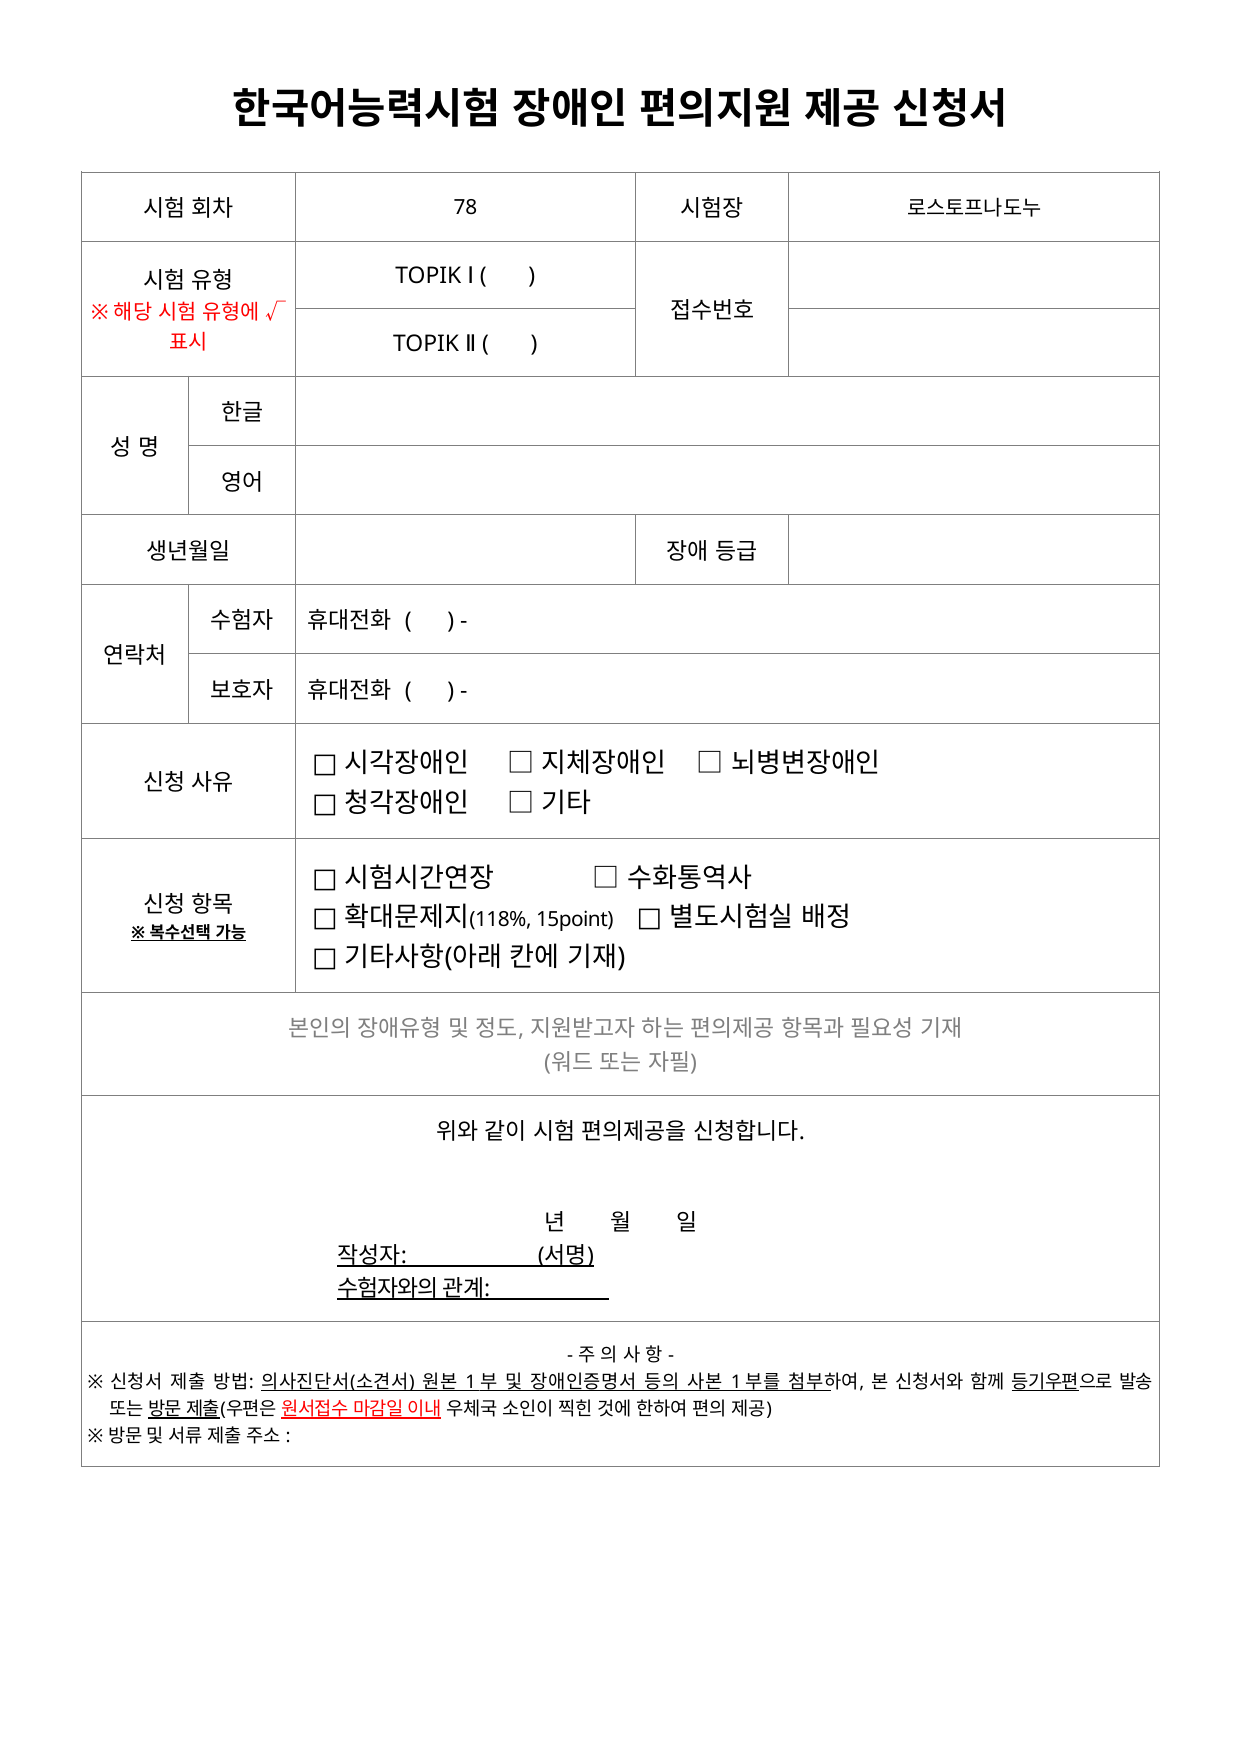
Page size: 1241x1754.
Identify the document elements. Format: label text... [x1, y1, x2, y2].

table_cell [296, 446, 1159, 514]
table_cell □ 시험시간연장 □ 수화통역사 □ 확대문제지(118%, 15point) □ 별도시험실 배정 □ 기타사항(아래 칸에 기재) [296, 839, 1159, 992]
table_cell □ 시각장애인 □ 지체장애인 □ 뇌병변장애인 □ 청각장애인 □ 기타 [296, 724, 1159, 838]
table_cell 장애 등급 [636, 515, 788, 584]
table_cell 연락처 [82, 585, 188, 723]
text 한국어능력시험 장애인 편의지원 제공 신청서 [75, 75, 1165, 135]
table_cell 보호자 [189, 654, 295, 723]
table_cell [296, 377, 1159, 445]
table_header 시험 회차 [82, 173, 295, 241]
table_cell 위와 같이 시험 편의제공을 신청합니다. 년 월 일 작성자: (서명) 수험자와의 관계: [82, 1096, 1159, 1321]
table_cell 휴대전화 ( ) - [296, 654, 1159, 723]
table_cell 생년월일 [82, 515, 295, 584]
table_header 78 [296, 173, 635, 241]
table_cell 수험자 [189, 585, 295, 653]
table_cell [789, 515, 1159, 584]
table_cell 접수번호 [636, 242, 788, 376]
table_cell 신청 사유 [82, 724, 295, 838]
table_cell 신청 항목 ※ 복수선택 가능 [82, 839, 295, 992]
table_header 로스토프나도누 [789, 173, 1159, 241]
table_cell 본인의 장애유형 및 정도, 지원받고자 하는 편의제공 항목과 필요성 기재 (워드 또는 자필) [82, 993, 1159, 1095]
table_cell [789, 242, 1159, 308]
table_cell 시험 유형 ※ 해당 시험 유형에 √ 표시 [82, 242, 295, 376]
table_cell [789, 309, 1159, 376]
table_cell 영어 [189, 446, 295, 514]
table_cell TOPIK Ⅰ ( ) [296, 242, 635, 308]
table_cell 휴대전화 ( ) - [296, 585, 1159, 653]
table_cell TOPIK Ⅱ ( ) [296, 309, 635, 376]
table_cell [296, 515, 635, 584]
table_cell 성 명 [82, 377, 188, 514]
table_header 시험장 [636, 173, 788, 241]
table_cell - 주 의 사 항 - ※ 신청서 제출 방법: 의사진단서(소견서) 원본 1부 및 장애인증명서 등의 사본 1부를 첨부하여, 본 신청서와 함께 등기우편으로 발송 또는 방문 제출(우편은 원서접수 마감일 이내 우체국 소인이 찍힌 것에 한하여 편의 제공) ※ 방문 및 서류 제출 주소 : [82, 1322, 1159, 1466]
table_cell 한글 [189, 377, 295, 445]
